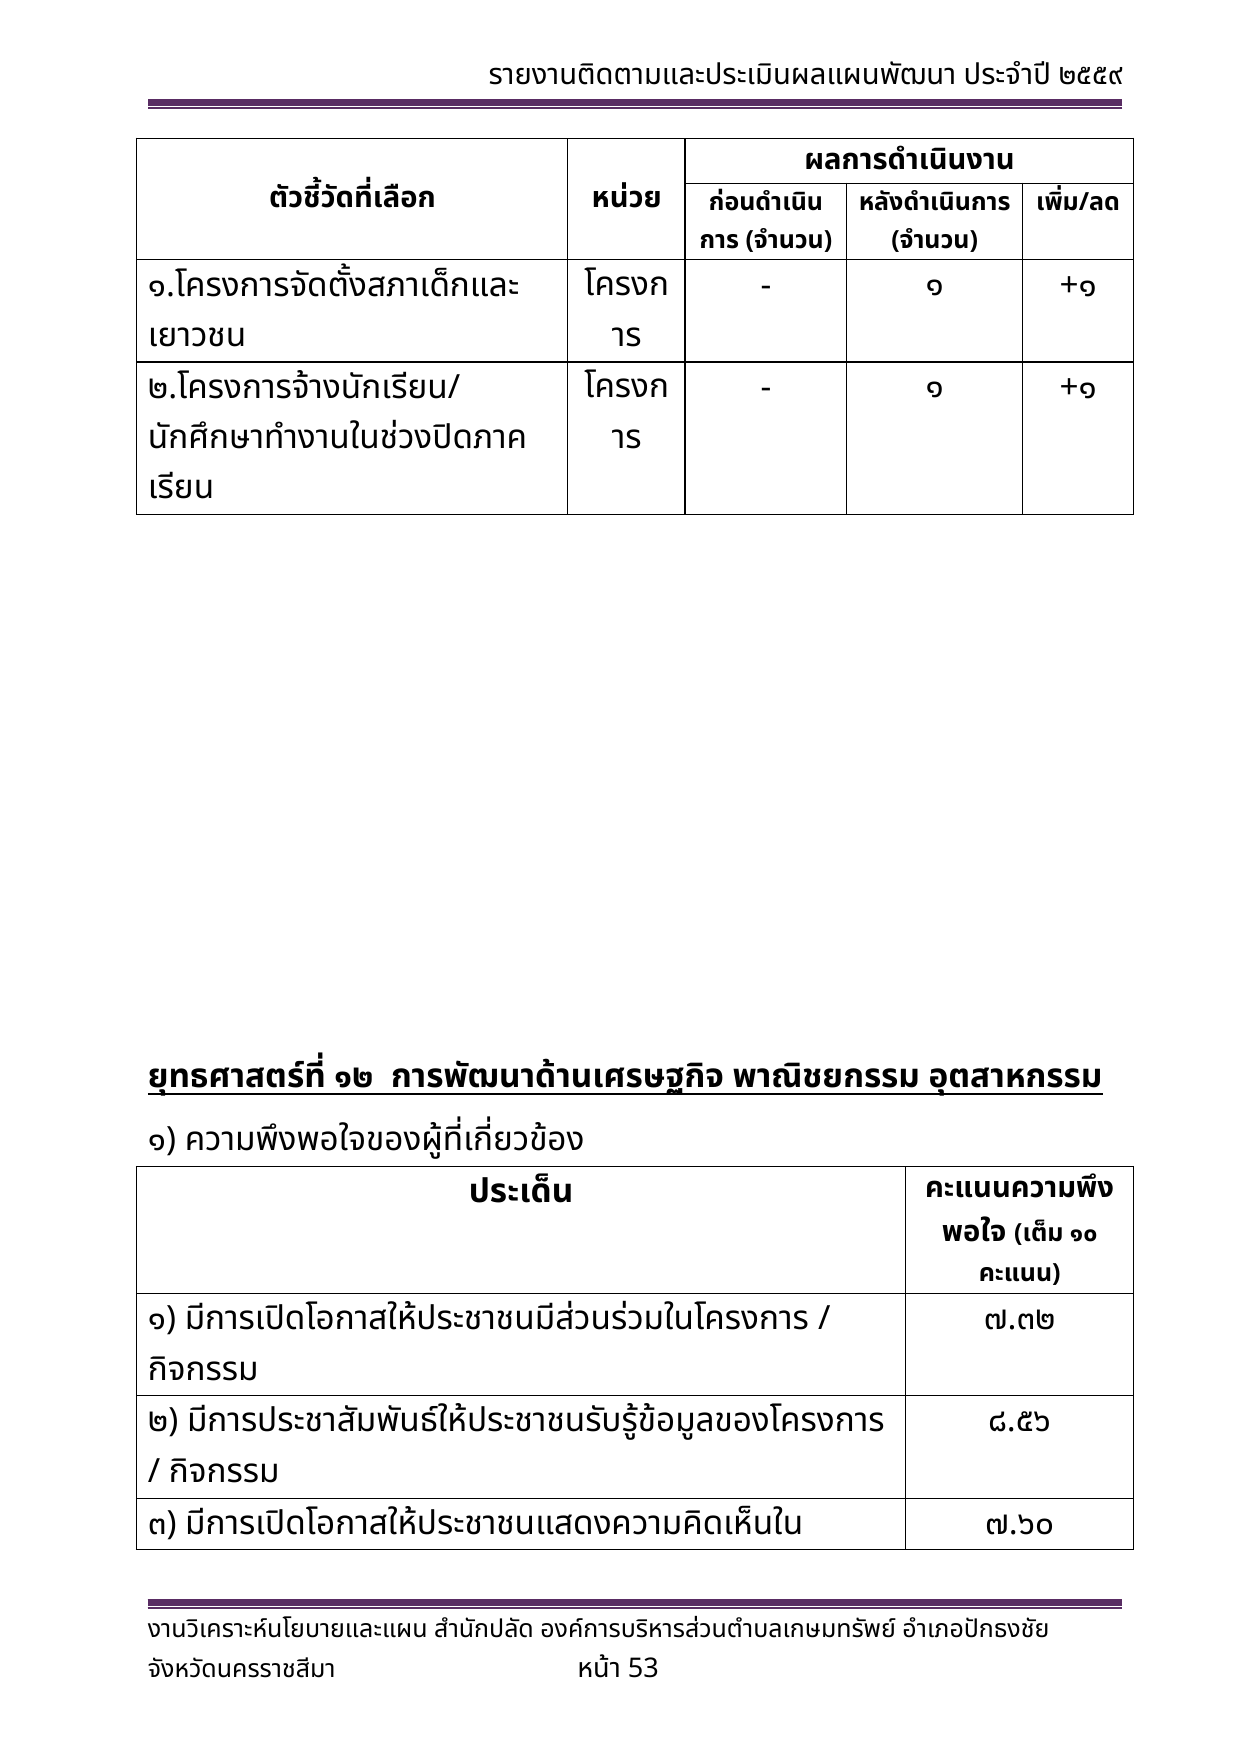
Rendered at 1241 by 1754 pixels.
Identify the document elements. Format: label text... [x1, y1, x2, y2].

text ๑) ความพึงพอใจของผู้ที่เกี่ยวข้อง [148, 1115, 1122, 1166]
table_header คะแนนความพึงพอใจ (เต็ม ๑๐ คะแนน) [906, 1167, 1133, 1293]
table_header ตัวชี้วัดที่เลือก [137, 139, 567, 259]
table_cell - [686, 363, 846, 514]
table_cell - [686, 260, 846, 361]
table_header หน่วย [568, 139, 684, 259]
table_cell หลังดำเนินการ (จำนวน) [847, 184, 1022, 259]
table_header ผลการดำเนินงาน [686, 139, 1133, 182]
table_cell เพิ่ม/ลด [1023, 184, 1133, 259]
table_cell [137, 1499, 905, 1549]
table_cell โครงการ [568, 260, 684, 361]
table_cell ก่อนดำเนินการ (จำนวน) [686, 184, 846, 259]
table_cell +๑ [1023, 260, 1133, 361]
table_header ประเด็น [137, 1167, 905, 1293]
table_cell ๒) มีการประชาสัมพันธ์ให้ประชาชนรับรู้ข้อมูลของโครงการ / กิจกรรม [137, 1396, 905, 1497]
table_cell ๗.๖๐ [906, 1499, 1133, 1549]
table_cell ๗.๓๒ [906, 1294, 1133, 1395]
text ยุทธศาสตร์ที่ ๑๒ การพัฒนาด้านเศรษฐกิจ พาณิชยกรรม อุตสาหกรรม [148, 1052, 1122, 1103]
table_cell +๑ [1023, 363, 1133, 514]
table_cell ๘.๕๖ [906, 1396, 1133, 1497]
table_cell ๑) มีการเปิดโอกาสให้ประชาชนมีส่วนร่วมในโครงการ / กิจกรรม [137, 1294, 905, 1395]
table_cell ๑ [847, 363, 1022, 514]
table_cell ๒.โครงการจ้างนักเรียน/นักศึกษาทำงานในช่วงปิดภาคเรียน [137, 363, 567, 514]
table_cell ๑.โครงการจัดตั้งสภาเด็กและเยาวชน [137, 260, 567, 361]
table_cell โครงการ [568, 363, 684, 514]
table_cell ๑ [847, 260, 1022, 361]
